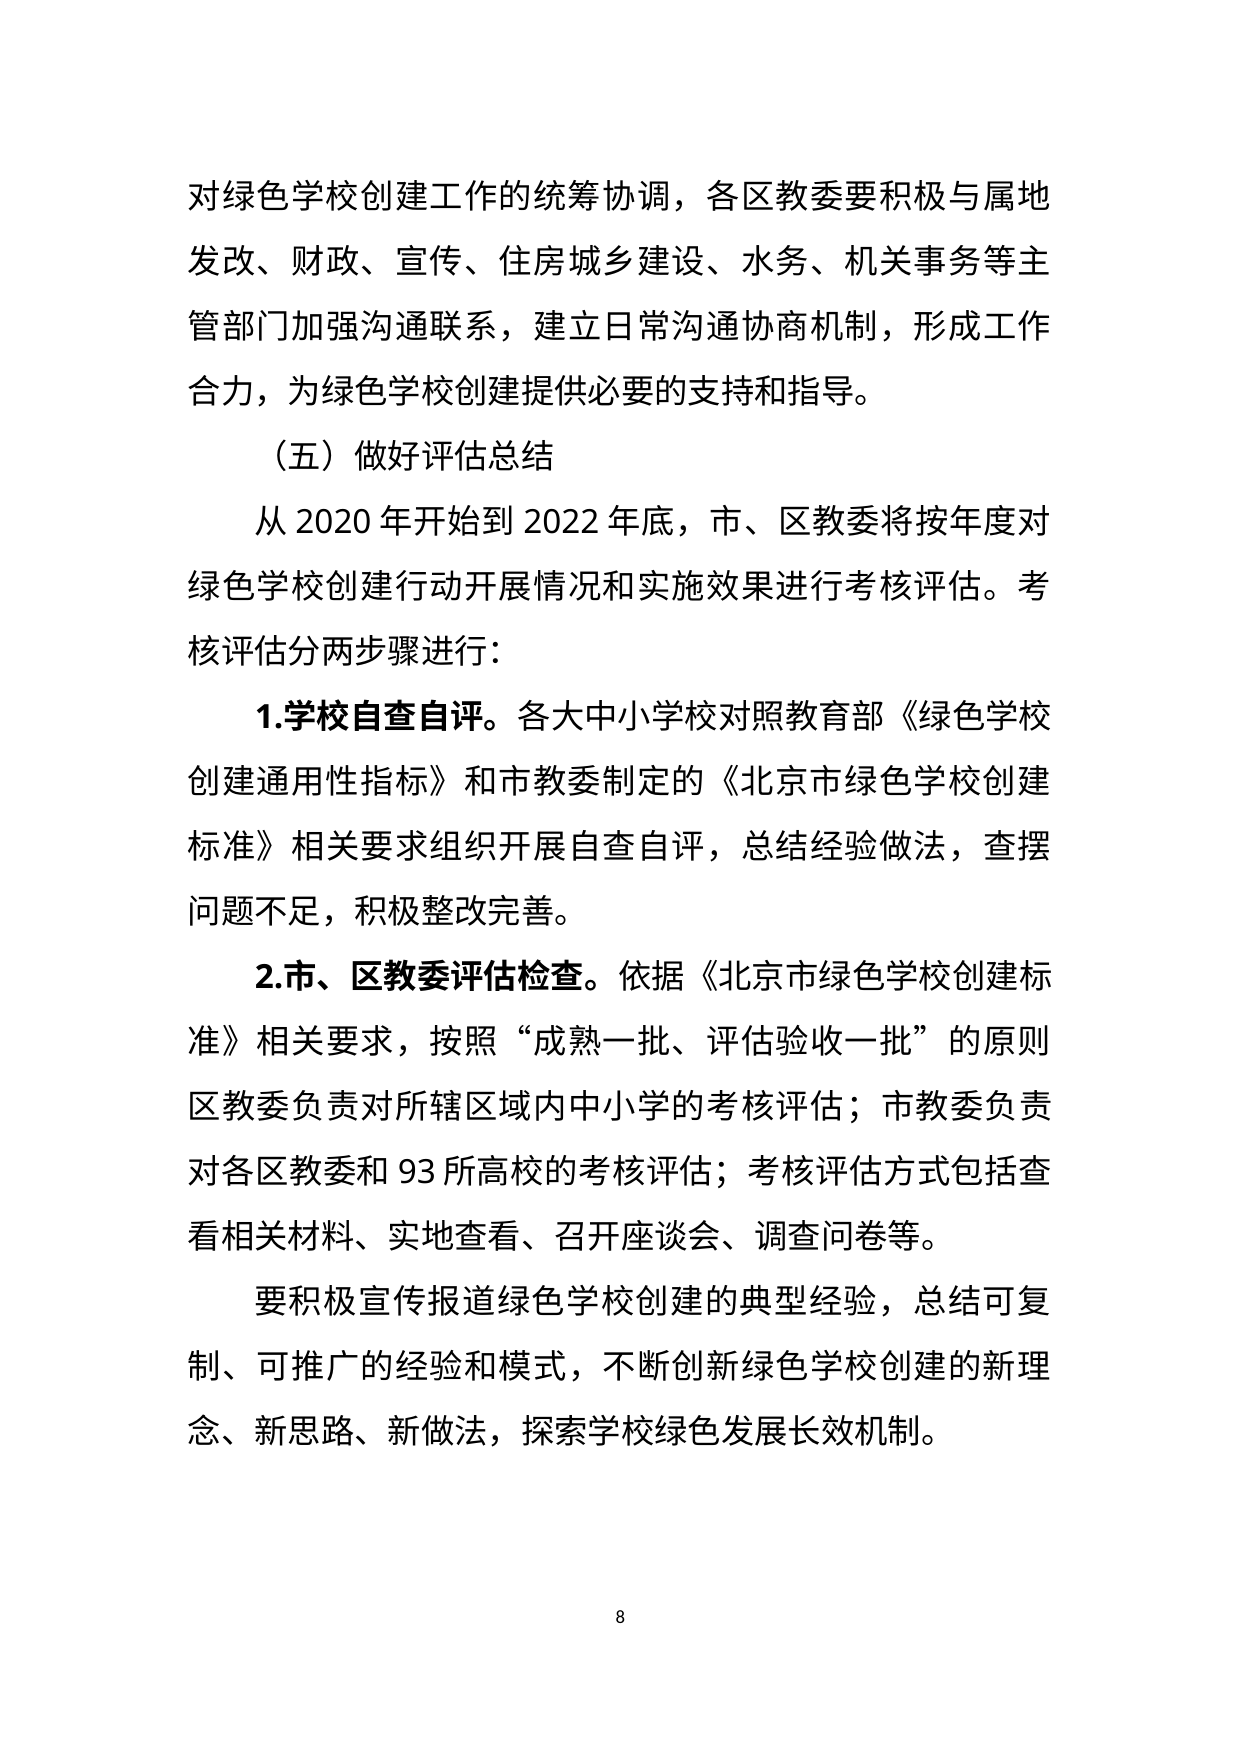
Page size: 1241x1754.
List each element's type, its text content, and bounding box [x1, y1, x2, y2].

text （五）做好评估总结 [187, 422, 1053, 487]
text 1.学校自查自评。各大中小学校对照教育部《绿色学校创建通用性指标》和市教委制定的《北京市绿色学校创建标准》相关要求组织开展自查自评，总结经验做法，查摆问题不足，积极整改完善。 [187, 682, 1053, 942]
text 要积极宣传报道绿色学校创建的典型经验，总结可复制、可推广的经验和模式，不断创新绿色学校创建的新理念、新思路、新做法，探索学校绿色发展长效机制。 [187, 1267, 1053, 1462]
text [187, 162, 1053, 422]
text 从2020年开始到2022年底，市、区教委将按年度对绿色学校创建行动开展情况和实施效果进行考核评估。考核评估分两步骤进行： [187, 487, 1053, 682]
text 2.市、区教委评估检查。依据《北京市绿色学校创建标准》相关要求，按照“成熟一批、评估验收一批”的原则，区教委负责对所辖区域内中小学的考核评估；市教委负责对各区教委和93所高校的考核评估；考核评估方式包括查看相关材料、实地查看、召开座谈会、调查问卷等。 [187, 942, 1053, 1267]
